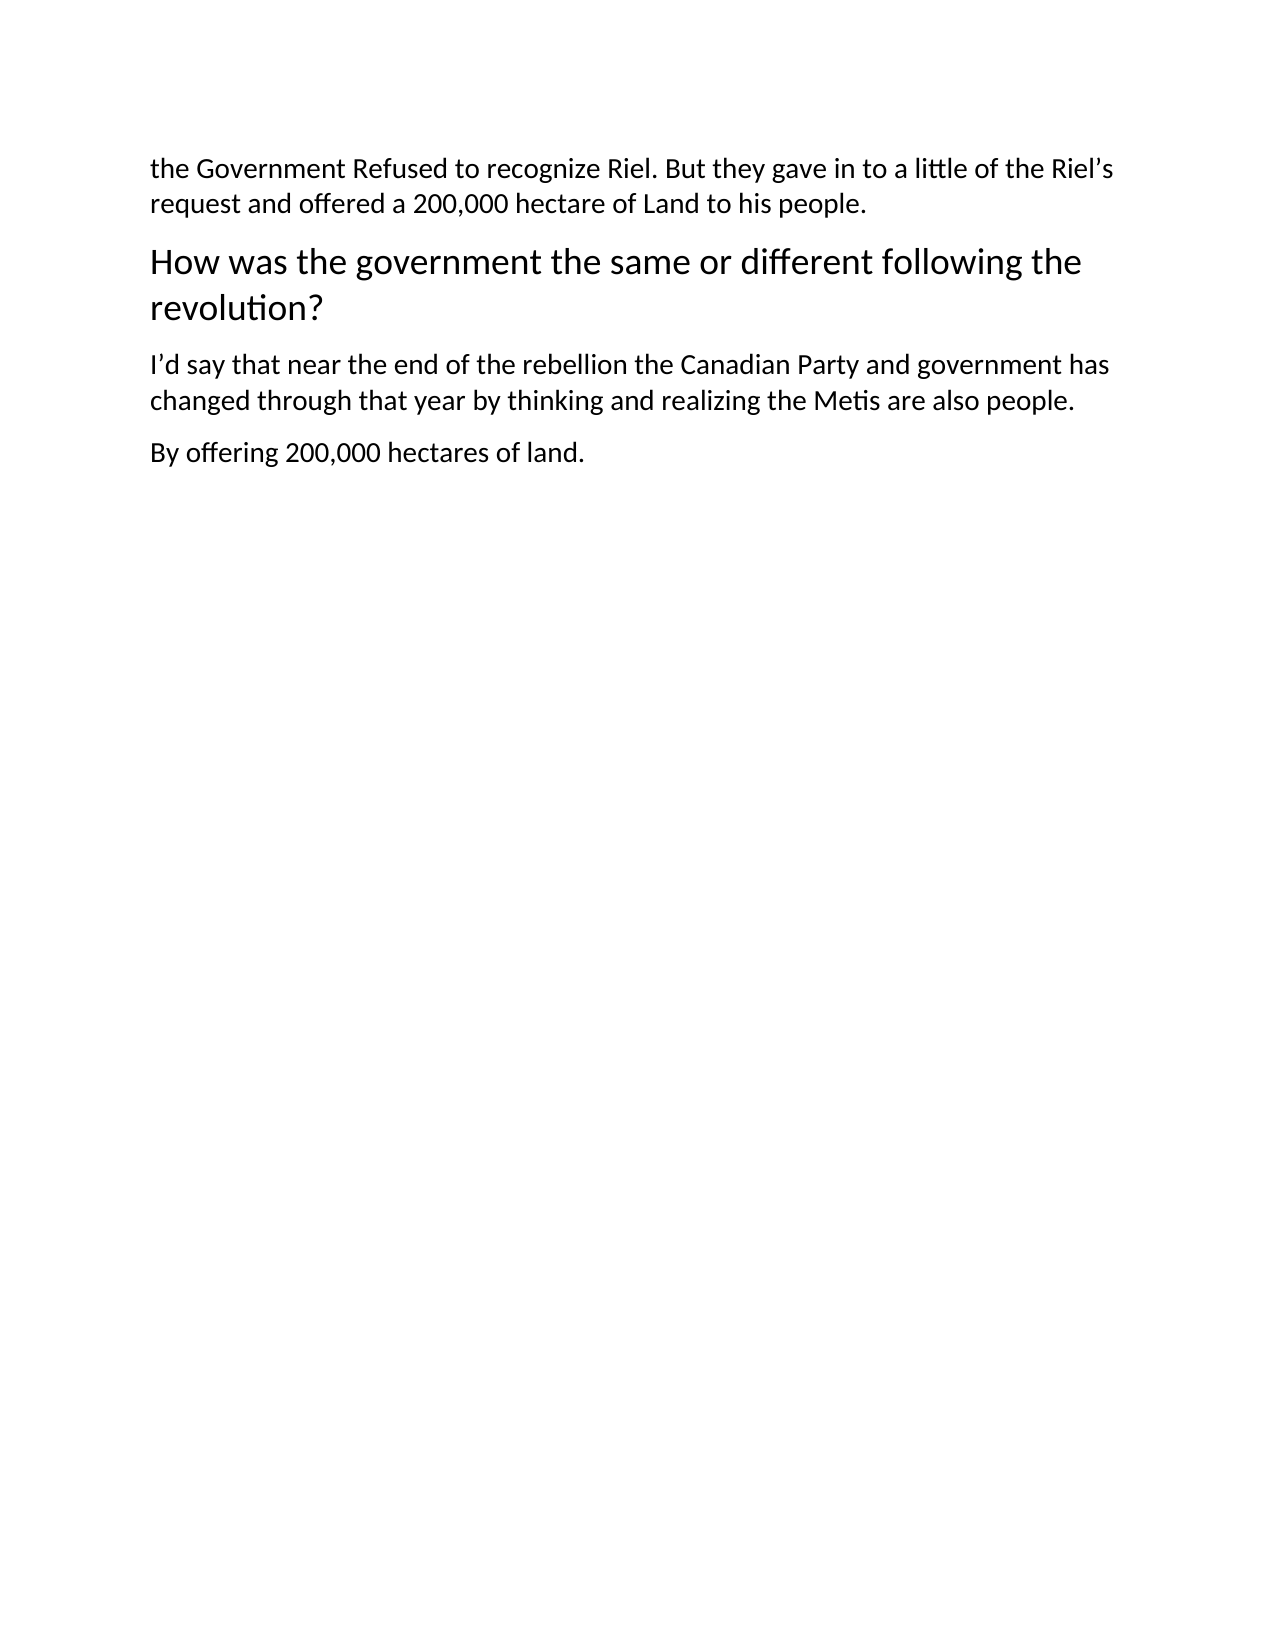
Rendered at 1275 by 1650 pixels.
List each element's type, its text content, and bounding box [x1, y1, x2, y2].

text How was the government the same or different following the revolution? [150, 238, 1125, 329]
text By offering 200,000 hectares of land. [150, 434, 1125, 470]
text the Government Refused to recognize Riel. But they gave in to a little of the Riel’s request and offered a 200,000 hectare of Land to his people. [150, 150, 1125, 221]
text I’d say that near the end of the rebellion the Canadian Party and government has changed through that year by thinking and realizing the Metis are also people. [150, 346, 1125, 417]
